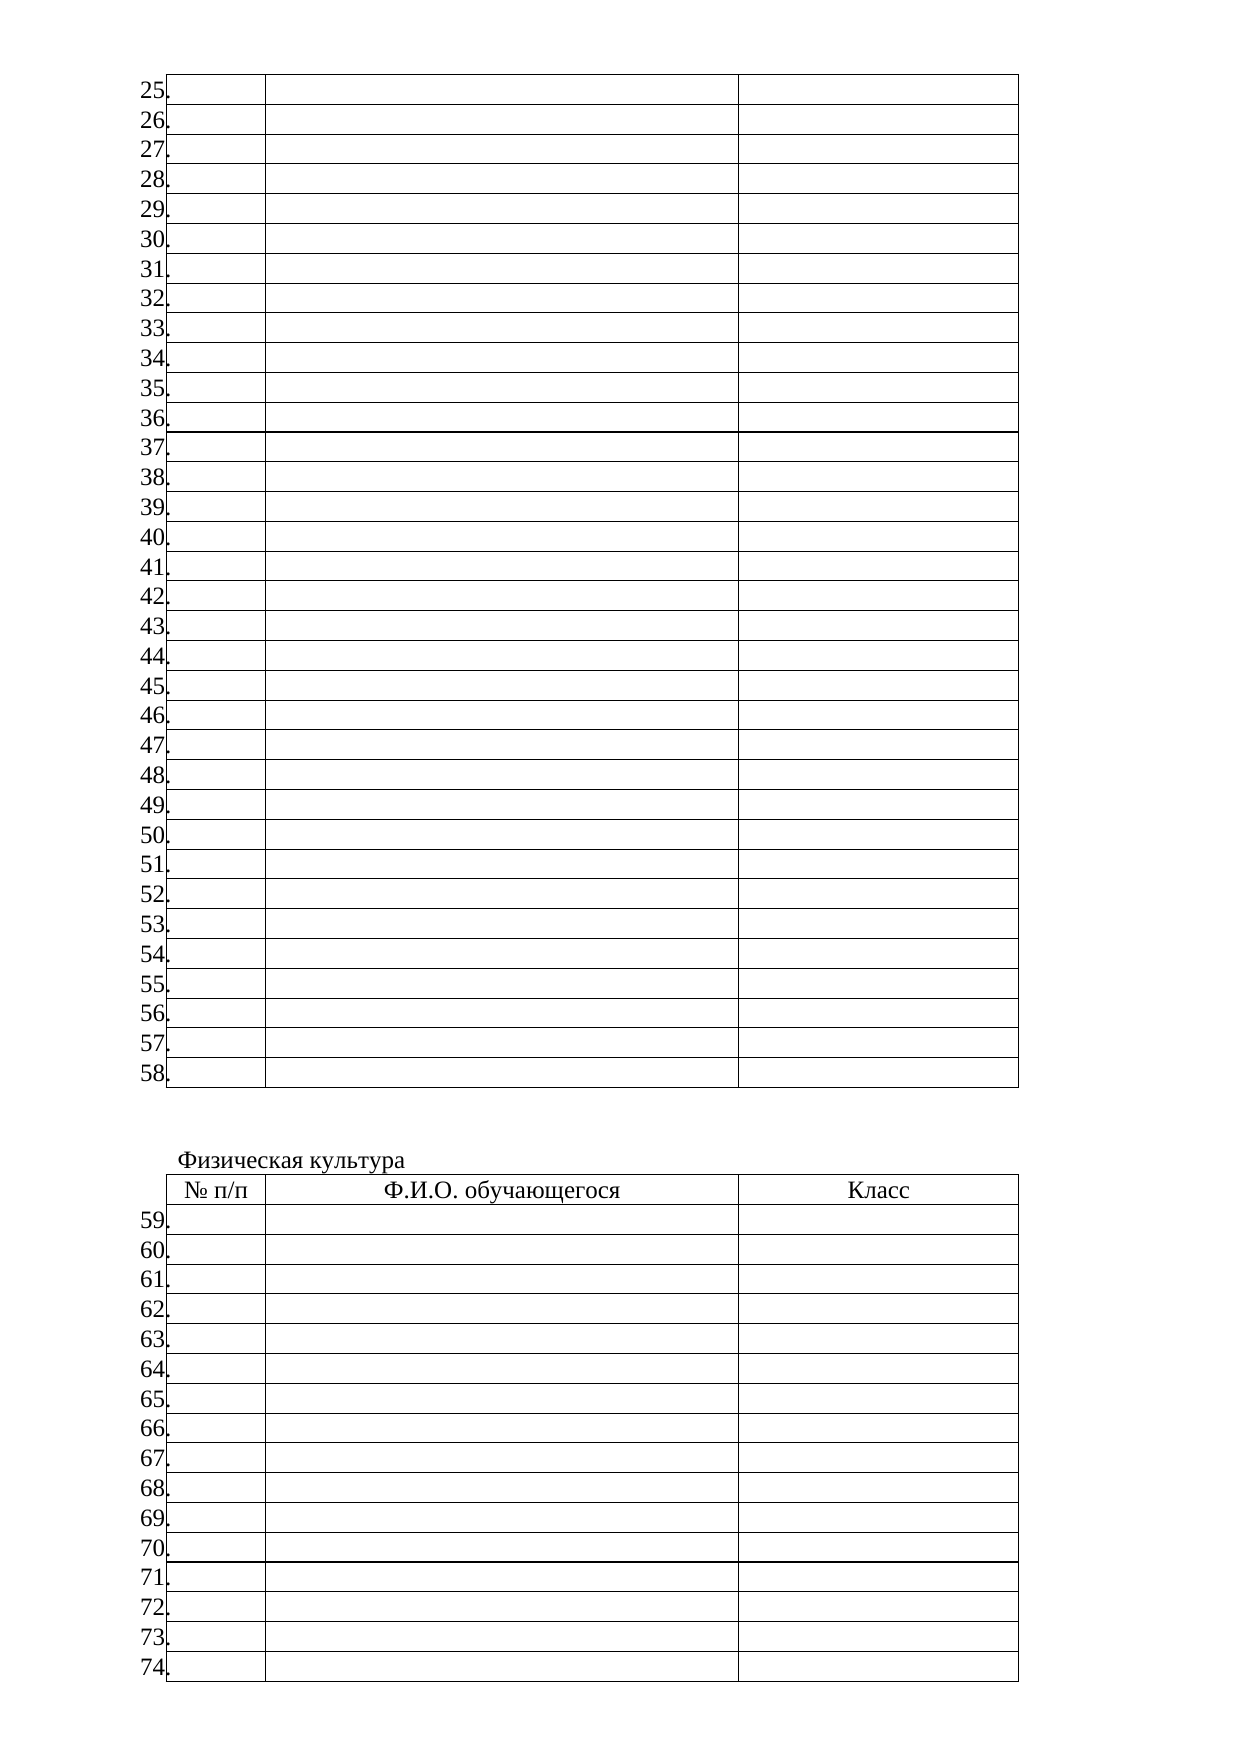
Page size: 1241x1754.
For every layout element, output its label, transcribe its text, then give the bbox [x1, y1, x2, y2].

table_cell [739, 522, 1018, 551]
table_cell [167, 433, 265, 461]
table_cell [739, 1235, 1018, 1263]
table_cell [167, 135, 265, 163]
table_cell [266, 1324, 738, 1353]
table_cell [167, 1235, 265, 1263]
table_cell [739, 224, 1018, 253]
table_cell [739, 343, 1018, 372]
table_cell [167, 760, 265, 789]
table_cell [167, 75, 265, 104]
table_cell [266, 403, 738, 431]
table_cell [266, 1028, 738, 1057]
table_cell [739, 1592, 1018, 1621]
table_cell [739, 730, 1018, 759]
table_cell [167, 1058, 265, 1087]
table_cell [266, 462, 738, 491]
table_cell [266, 1414, 738, 1442]
table_cell [266, 939, 738, 968]
table_cell [167, 1622, 265, 1651]
table_cell [266, 224, 738, 253]
table_cell [739, 1652, 1018, 1681]
table_cell [167, 790, 265, 819]
table_cell [266, 969, 738, 997]
table_cell [167, 1324, 265, 1353]
table_cell [266, 1058, 738, 1087]
table_cell [167, 1028, 265, 1057]
table_cell [739, 135, 1018, 163]
table_cell [739, 1563, 1018, 1591]
table_cell [266, 194, 738, 223]
table_cell [266, 790, 738, 819]
table_cell [266, 1473, 738, 1502]
table_cell [739, 462, 1018, 491]
table_cell [739, 403, 1018, 431]
table_cell [167, 403, 265, 431]
table_cell [167, 909, 265, 938]
table_cell [167, 999, 265, 1027]
table_header Класс [739, 1175, 1018, 1204]
table_cell [266, 999, 738, 1027]
table_cell [167, 850, 265, 878]
table_cell [739, 313, 1018, 342]
table_cell [167, 939, 265, 968]
table_cell [739, 75, 1018, 104]
table_cell [266, 879, 738, 908]
table_cell [266, 671, 738, 699]
table_cell [167, 730, 265, 759]
table_cell [739, 939, 1018, 968]
table_cell [167, 284, 265, 312]
table_cell [266, 1205, 738, 1234]
table_cell [167, 194, 265, 223]
table_cell [266, 1533, 738, 1561]
table_cell [739, 1324, 1018, 1353]
table_cell [739, 1414, 1018, 1442]
table_cell [266, 135, 738, 163]
table_cell [739, 999, 1018, 1027]
table_cell [266, 581, 738, 610]
table_cell [739, 194, 1018, 223]
table_cell [739, 790, 1018, 819]
table_cell [167, 641, 265, 670]
table_cell [167, 1592, 265, 1621]
text Физическая культура [177, 1145, 1181, 1174]
table_cell [739, 552, 1018, 580]
table_cell [167, 343, 265, 372]
table_cell [739, 1503, 1018, 1532]
table_cell [266, 164, 738, 193]
table_cell [266, 552, 738, 580]
table_cell [167, 224, 265, 253]
table_cell [167, 1294, 265, 1323]
table_cell [266, 820, 738, 848]
table_cell [167, 1563, 265, 1591]
table_cell [739, 1205, 1018, 1234]
table_cell [167, 522, 265, 551]
table_cell [167, 1473, 265, 1502]
table_cell [266, 730, 738, 759]
table_cell [167, 373, 265, 402]
table_cell [739, 1354, 1018, 1383]
table_cell [739, 105, 1018, 133]
table_cell [739, 909, 1018, 938]
table_cell [266, 850, 738, 878]
table_cell [167, 462, 265, 491]
table_cell [266, 760, 738, 789]
table_cell [167, 1205, 265, 1234]
table_cell [739, 1294, 1018, 1323]
table_cell [266, 611, 738, 640]
table_cell [167, 581, 265, 610]
table_cell [266, 1503, 738, 1532]
table_cell [167, 164, 265, 193]
table_cell [739, 879, 1018, 908]
table_cell [739, 164, 1018, 193]
table_cell [739, 1058, 1018, 1087]
table_cell [266, 701, 738, 729]
table_cell [739, 1622, 1018, 1651]
table_cell [266, 1294, 738, 1323]
table_cell [266, 343, 738, 372]
table_cell [739, 1265, 1018, 1293]
table_cell [266, 1592, 738, 1621]
table_cell [167, 1265, 265, 1293]
table_cell [266, 522, 738, 551]
table_cell [167, 1443, 265, 1472]
table_cell [167, 879, 265, 908]
table_cell [266, 313, 738, 342]
table_cell [266, 373, 738, 402]
table_cell [739, 641, 1018, 670]
table_cell [739, 492, 1018, 521]
table_cell [266, 1384, 738, 1412]
table_cell [739, 254, 1018, 282]
table_cell [739, 1443, 1018, 1472]
table_cell [266, 1652, 738, 1681]
table_cell [739, 1533, 1018, 1561]
table_cell [167, 1503, 265, 1532]
table_cell [167, 254, 265, 282]
table_cell [266, 284, 738, 312]
table_cell [266, 75, 738, 104]
table_cell [167, 1533, 265, 1561]
table_cell [266, 254, 738, 282]
table_cell [167, 313, 265, 342]
table_cell [167, 701, 265, 729]
table_cell [266, 433, 738, 461]
table_cell [266, 909, 738, 938]
table_cell [266, 1265, 738, 1293]
table_cell [167, 969, 265, 997]
table_cell [266, 1443, 738, 1472]
table_cell [167, 1384, 265, 1412]
table_cell [266, 492, 738, 521]
table_cell [167, 1652, 265, 1681]
table_cell [739, 1028, 1018, 1057]
table_cell [739, 760, 1018, 789]
table_cell [739, 820, 1018, 848]
table_cell [266, 1563, 738, 1591]
table_cell [266, 1354, 738, 1383]
table_cell [167, 492, 265, 521]
table_cell [167, 820, 265, 848]
table_header № п/п [167, 1175, 265, 1204]
table_cell [266, 1622, 738, 1651]
table_cell [739, 1384, 1018, 1412]
table_cell [167, 1414, 265, 1442]
table_cell [167, 1354, 265, 1383]
table_cell [266, 105, 738, 133]
table_cell [167, 611, 265, 640]
table_cell [739, 611, 1018, 640]
table_cell [167, 671, 265, 699]
table_cell [739, 433, 1018, 461]
table_cell [739, 850, 1018, 878]
table_cell [739, 1473, 1018, 1502]
table_cell [266, 1235, 738, 1263]
table_cell [739, 373, 1018, 402]
table_header Ф.И.О. обучающегося [266, 1175, 738, 1204]
table_cell [739, 671, 1018, 699]
table_cell [167, 105, 265, 133]
table_cell [739, 701, 1018, 729]
table_cell [739, 969, 1018, 997]
table_cell [739, 581, 1018, 610]
table_cell [739, 284, 1018, 312]
table_cell [167, 552, 265, 580]
table_cell [266, 641, 738, 670]
